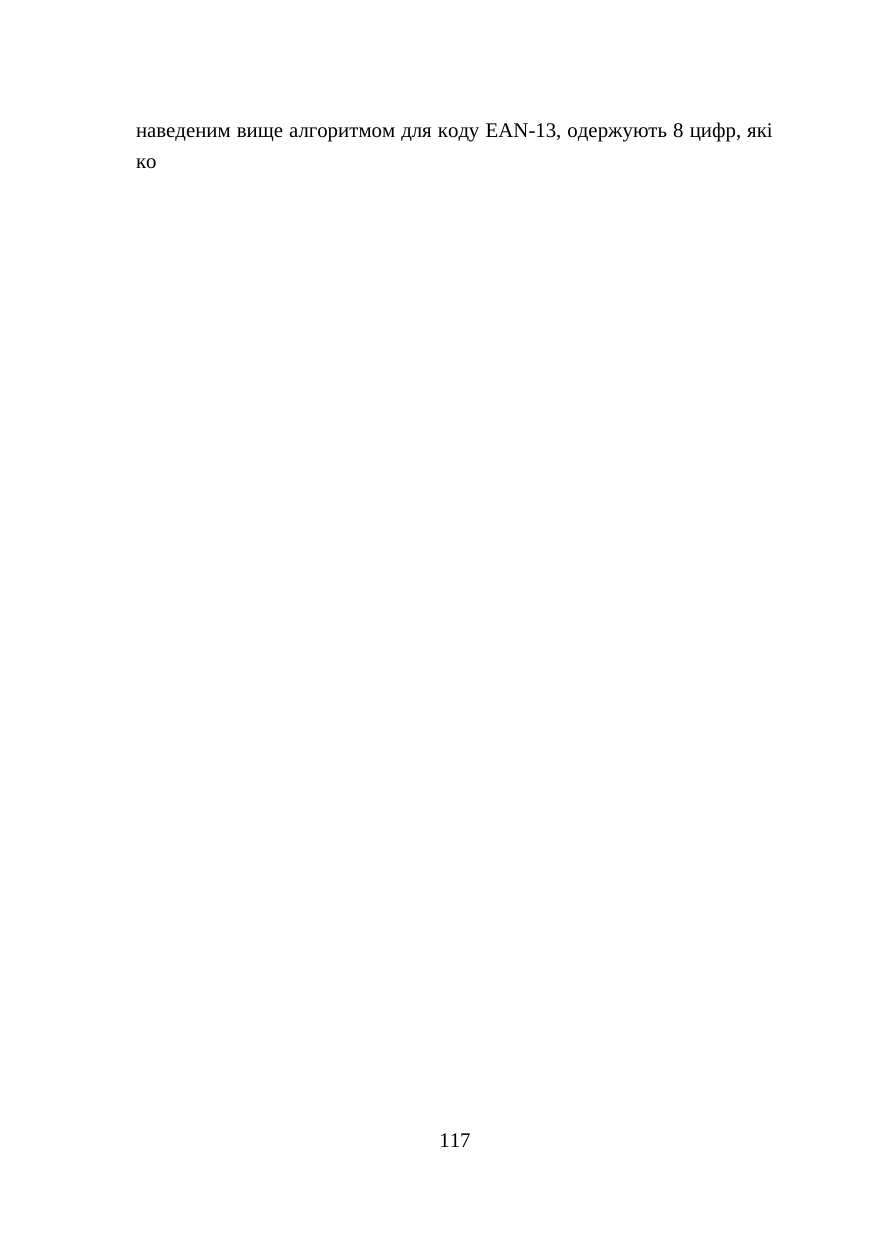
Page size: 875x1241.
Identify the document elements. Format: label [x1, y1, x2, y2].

text [136, 118, 774, 173]
